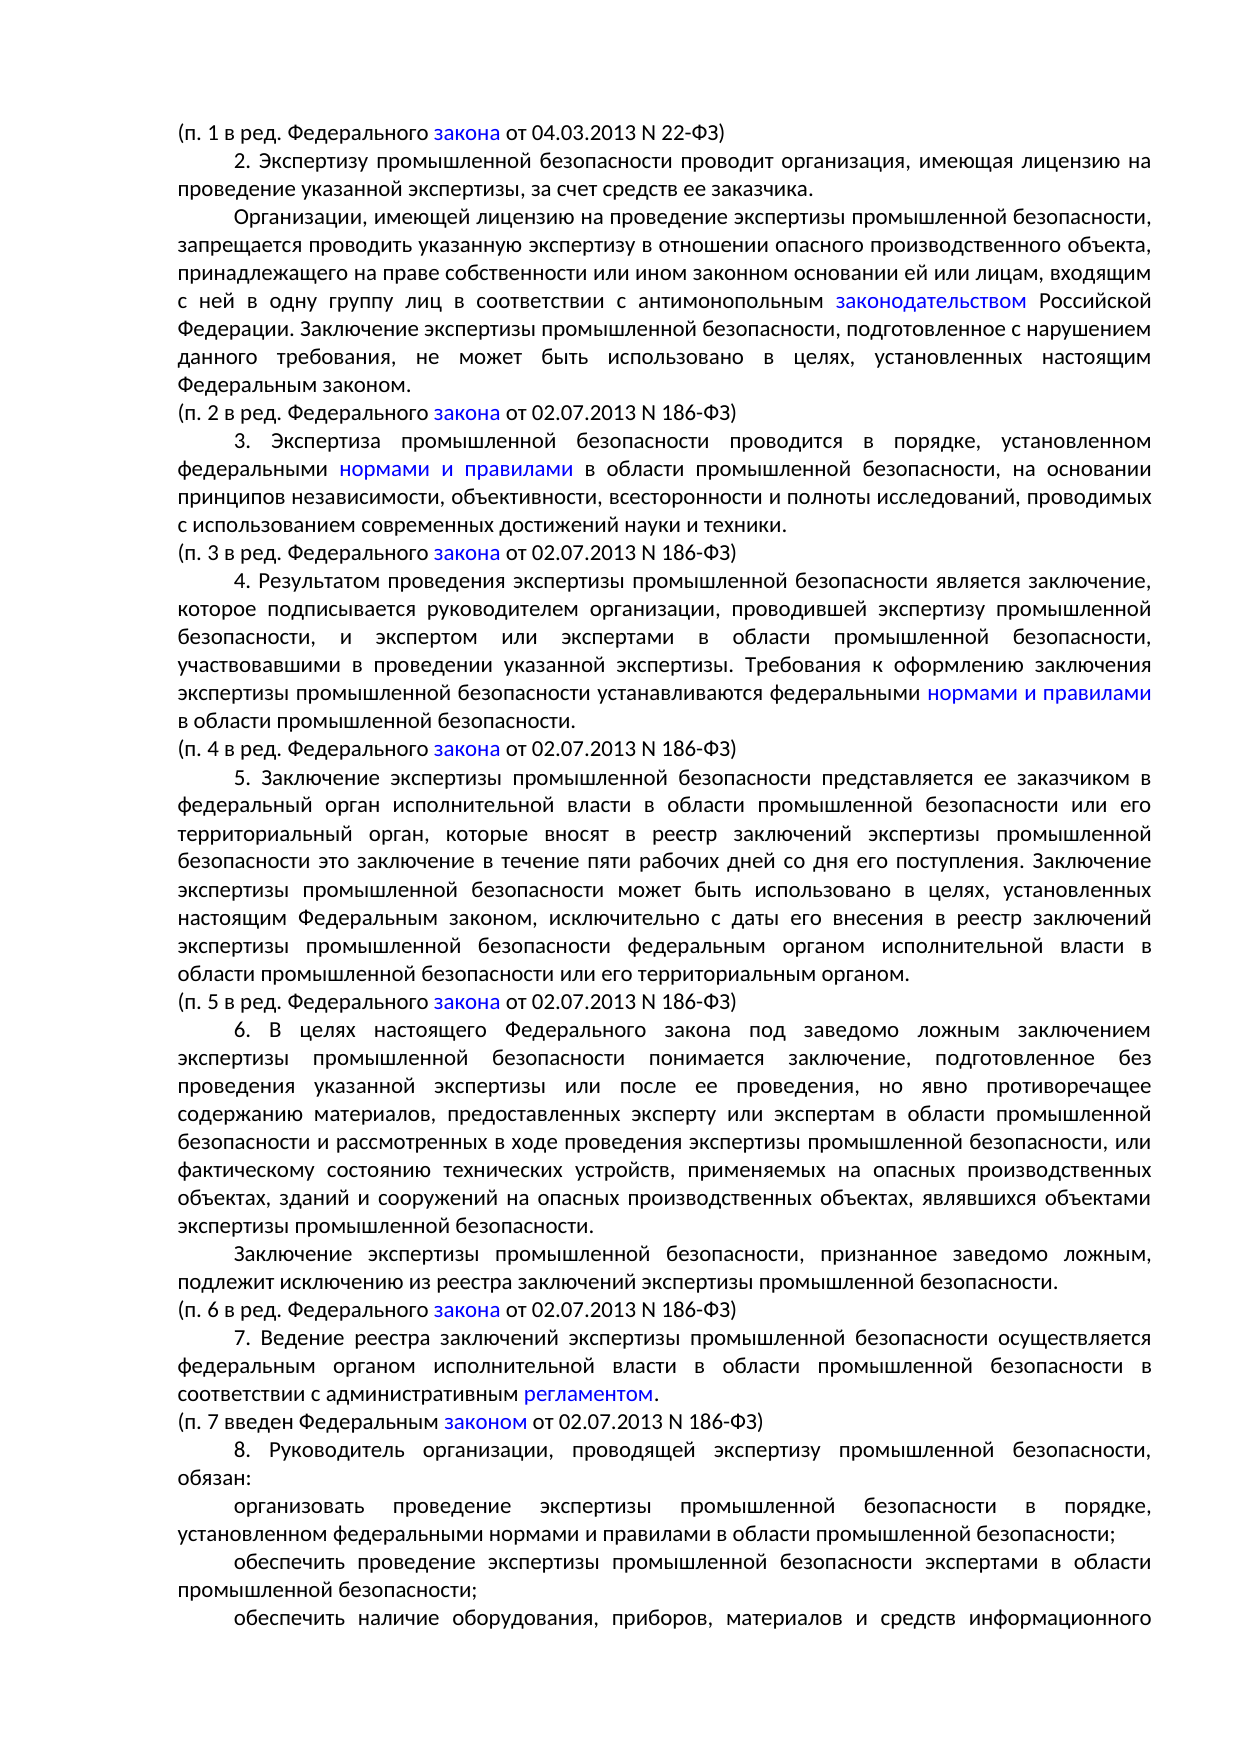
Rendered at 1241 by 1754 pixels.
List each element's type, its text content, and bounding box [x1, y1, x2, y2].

text (п. 2 в ред. Федерального закона от 02.07.2013 N 186-ФЗ) [177, 398, 1152, 426]
text (п. 1 в ред. Федерального закона от 04.03.2013 N 22-ФЗ) [177, 118, 1152, 146]
text (п. 5 в ред. Федерального закона от 02.07.2013 N 186-ФЗ) [177, 987, 1152, 1015]
text 8. Руководитель организации, проводящей экспертизу промышленной безопасности, обязан: [177, 1435, 1152, 1491]
text Заключение экспертизы промышленной безопасности, признанное заведомо ложным, подлежит исключению из реестра заключений экспертизы промышленной безопасности. [177, 1239, 1152, 1295]
text (п. 6 в ред. Федерального закона от 02.07.2013 N 186-ФЗ) [177, 1295, 1152, 1323]
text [177, 1603, 1152, 1631]
text 6. В целях настоящего Федерального закона под заведомо ложным заключением экспертизы промышленной безопасности понимается заключение, подготовленное без проведения указанной экспертизы или после ее проведения, но явно противоречащее содержанию материалов, предоставленных эксперту или экспертам в области промышленной безопасности и рассмотренных в ходе проведения экспертизы промышленной безопасности, или фактическому состоянию технических устройств, применяемых на опасных производственных объектах, зданий и сооружений на опасных производственных объектах, являвшихся объектами экспертизы промышленной безопасности. [177, 1015, 1152, 1239]
text организовать проведение экспертизы промышленной безопасности в порядке, установленном федеральными нормами и правилами в области промышленной безопасности; [177, 1491, 1152, 1547]
text (п. 7 введен Федеральным законом от 02.07.2013 N 186-ФЗ) [177, 1407, 1152, 1435]
text (п. 3 в ред. Федерального закона от 02.07.2013 N 186-ФЗ) [177, 538, 1152, 566]
text Организации, имеющей лицензию на проведение экспертизы промышленной безопасности, запрещается проводить указанную экспертизу в отношении опасного производственного объекта, принадлежащего на праве собственности или ином законном основании ей или лицам, входящим с ней в одну группу лиц в соответствии с антимонопольным законодательством Российской Федерации. Заключение экспертизы промышленной безопасности, подготовленное с нарушением данного требования, не может быть использовано в целях, установленных настоящим Федеральным законом. [177, 202, 1152, 398]
text 3. Экспертиза промышленной безопасности проводится в порядке, установленном федеральными нормами и правилами в области промышленной безопасности, на основании принципов независимости, объективности, всесторонности и полноты исследований, проводимых с использованием современных достижений науки и техники. [177, 426, 1152, 538]
text 2. Экспертизу промышленной безопасности проводит организация, имеющая лицензию на проведение указанной экспертизы, за счет средств ее заказчика. [177, 146, 1152, 202]
text 4. Результатом проведения экспертизы промышленной безопасности является заключение, которое подписывается руководителем организации, проводившей экспертизу промышленной безопасности, и экспертом или экспертами в области промышленной безопасности, участвовавшими в проведении указанной экспертизы. Требования к оформлению заключения экспертизы промышленной безопасности устанавливаются федеральными нормами и правилами в области промышленной безопасности. [177, 566, 1152, 734]
text 5. Заключение экспертизы промышленной безопасности представляется ее заказчиком в федеральный орган исполнительной власти в области промышленной безопасности или его территориальный орган, которые вносят в реестр заключений экспертизы промышленной безопасности это заключение в течение пяти рабочих дней со дня его поступления. Заключение экспертизы промышленной безопасности может быть использовано в целях, установленных настоящим Федеральным законом, исключительно с даты его внесения в реестр заключений экспертизы промышленной безопасности федеральным органом исполнительной власти в области промышленной безопасности или его территориальным органом. [177, 763, 1152, 987]
text (п. 4 в ред. Федерального закона от 02.07.2013 N 186-ФЗ) [177, 734, 1152, 763]
text обеспечить проведение экспертизы промышленной безопасности экспертами в области промышленной безопасности; [177, 1547, 1152, 1603]
text 7. Ведение реестра заключений экспертизы промышленной безопасности осуществляется федеральным органом исполнительной власти в области промышленной безопасности в соответствии с административным регламентом. [177, 1323, 1152, 1407]
